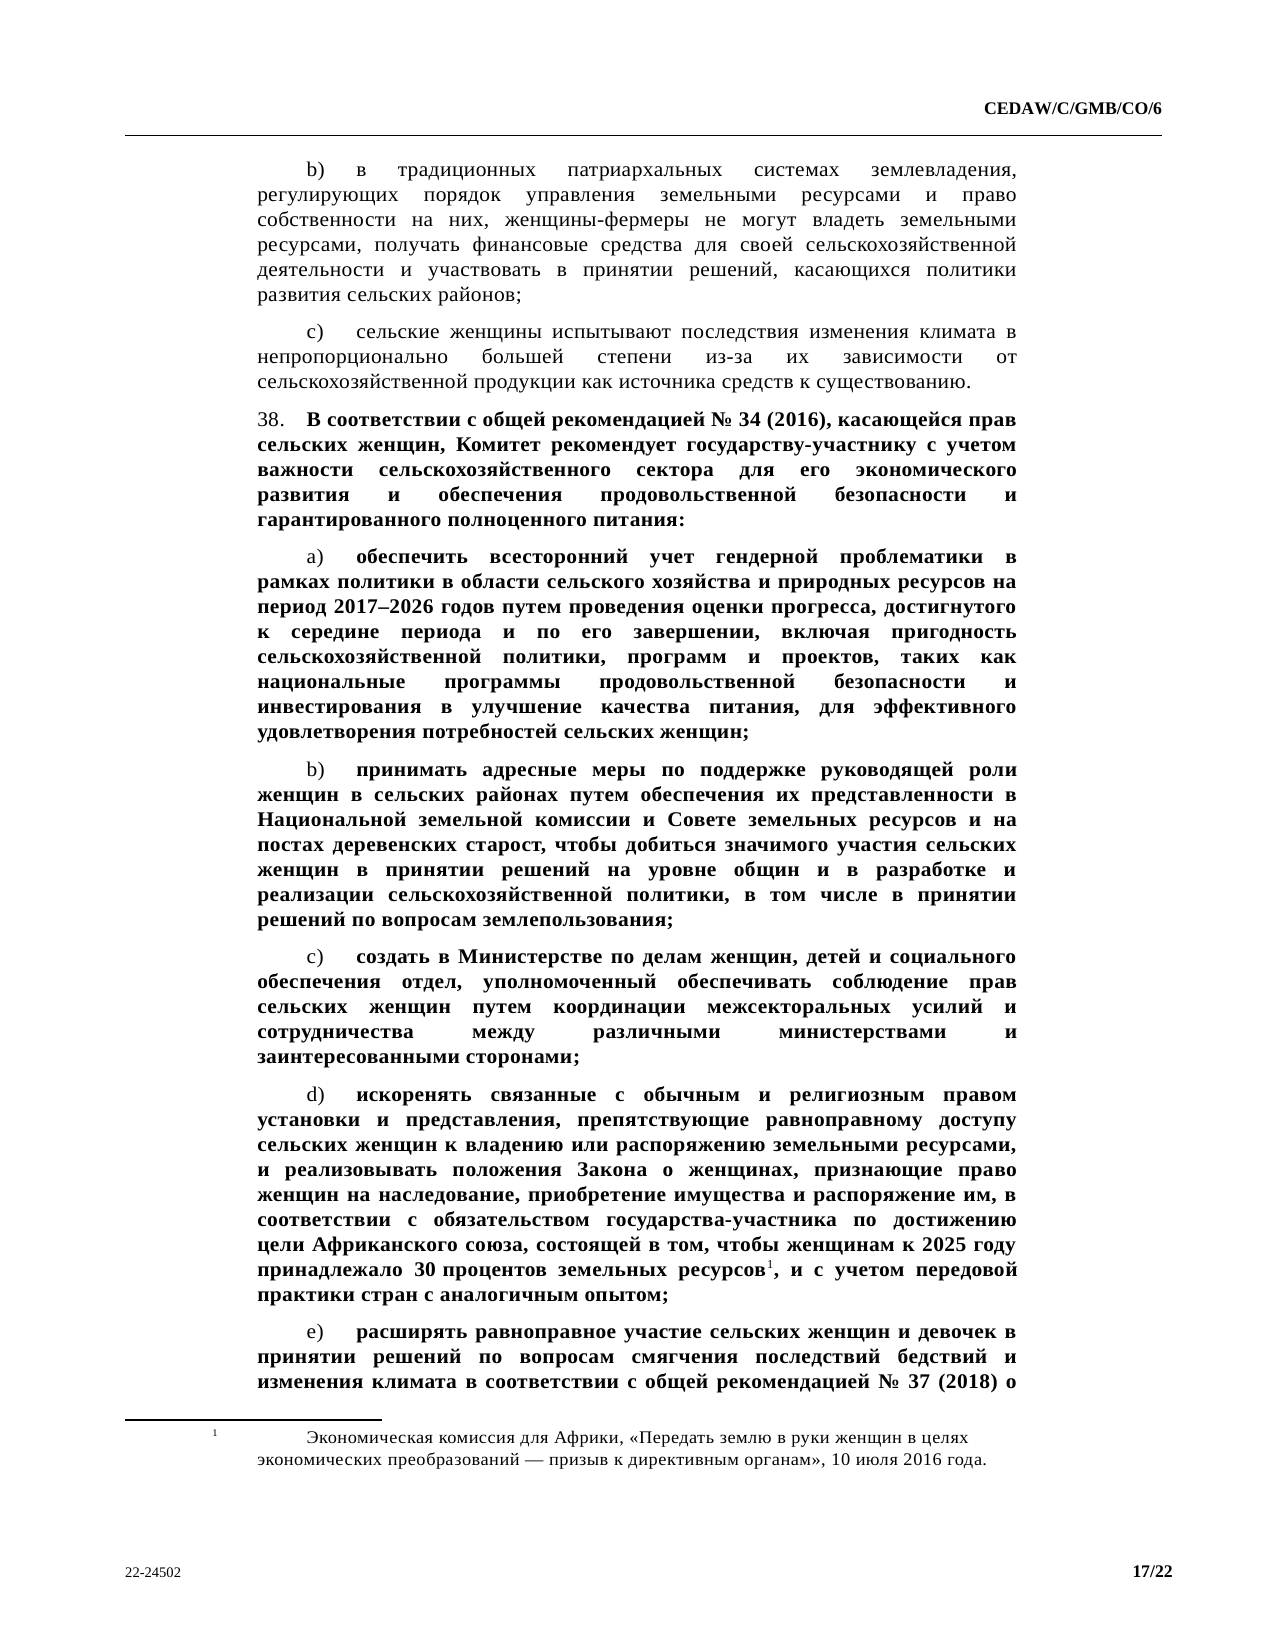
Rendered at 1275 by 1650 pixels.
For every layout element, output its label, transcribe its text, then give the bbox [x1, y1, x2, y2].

text c) создать в Министерстве по делам женщин, детей и социального обеспечения отдел, уполномоченный обеспечивать соблюдение прав сельских женщин путем координации межсекторальных усилий и сотрудничества между различными министерствами и заинтересованными сторонами; [257, 943, 1018, 1068]
text b) в традиционных патриархальных системах землевладения, регулирующих порядок управления земельными ресурсами и право собственности на них, женщины-фермеры не могут владеть земельными ресурсами, получать финансовые средства для своей сельскохозяйственной деятельности и участвовать в принятии решений, касающихся политики развития сельских районов; [257, 156, 1018, 306]
text b) принимать адресные меры по поддержке руководящей роли женщин в сельских районах путем обеспечения их представленности в Национальной земельной комиссии и Совете земельных ресурсов и на постах деревенских старост, чтобы добиться значимого участия сельских женщин в принятии решений на уровне общин и в разработке и реализации сельскохозяйственной политики, в том числе в принятии решений по вопросам землепользования; [257, 756, 1018, 931]
text a) обеспечить всесторонний учет гендерной проблематики в рамках политики в области сельского хозяйства и природных ресурсов на период 2017–2026 годов путем проведения оценки прогресса, достигнутого к середине периода и по его завершении, включая пригодность сельскохозяйственной политики, программ и проектов, таких как национальные программы продовольственной безопасности и инвестирования в улучшение качества питания, для эффективного удовлетворения потребностей сельских женщин; [257, 543, 1018, 743]
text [257, 1318, 1018, 1393]
text d) искоренять связанные с обычным и религиозным правом установки и представления, препятствующие равноправному доступу сельских женщин к владению или распоряжению земельными ресурсами, и реализовывать положения Закона о женщинах, признающие право женщин на наследование, приобретение имущества и распоряжение им, в соответствии с обязательством государства-участника по достижению цели Африканского союза, состоящей в том, чтобы женщинам к 2025 году принадлежало 30 процентов земельных ресурсов, и с учетом передовой практики стран с аналогичным опытом; [257, 1081, 1018, 1306]
text c) сельские женщины испытывают последствия изменения климата в непропорционально большей степени из-за их зависимости от сельскохозяйственной продукции как источника средств к существованию. [257, 318, 1018, 393]
text 38. В соответствии с общей рекомендацией № 34 (2016), касающейся прав сельских женщин, Комитет рекомендует государству-участнику с учетом важности сельскохозяйственного сектора для его экономического развития и обеспечения продовольственной безопасности и гарантированного полноценного питания: [257, 406, 1018, 531]
